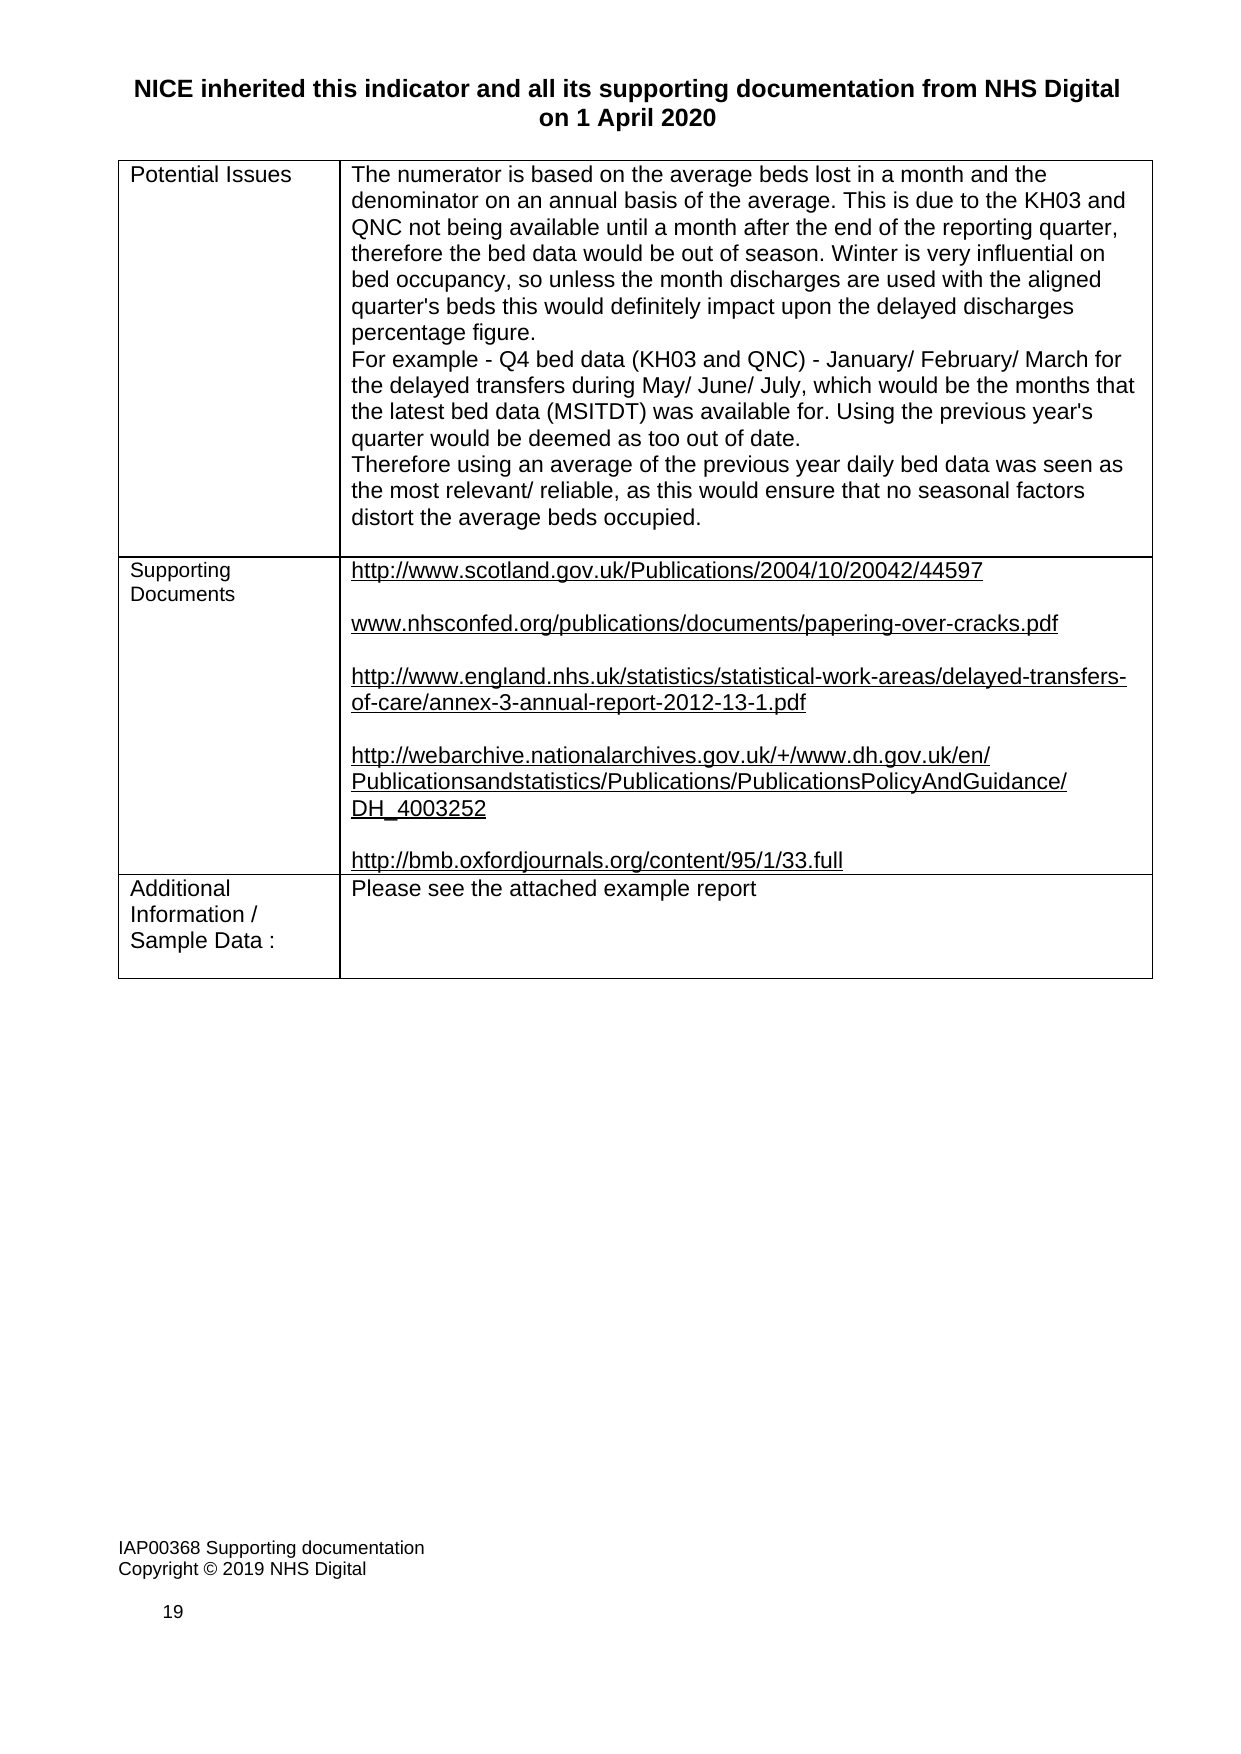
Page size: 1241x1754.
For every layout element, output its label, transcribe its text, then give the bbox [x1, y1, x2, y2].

table_cell Supporting Documents [119, 558, 339, 874]
table_cell Potential Issues [119, 161, 339, 556]
table_cell http://www.scotland.gov.uk/Publications/2004/10/20042/44597 www.nhsconfed.org/publications/documents/papering-over-cracks.pdf http://www.england.nhs.uk/statistics/statistical-work-areas/delayed-transfers-of-care/annex-3-annual-report-2012-13-1.pdf http://webarchive.nationalarchives.gov.uk/+/www.dh.gov.uk/en/Publicationsandstatistics/Publications/PublicationsPolicyAndGuidance/DH_4003252 http://bmb.oxfordjournals.org/content/95/1/33.full [341, 558, 1152, 874]
table_cell Please see the attached example report [341, 875, 1152, 978]
table_cell The numerator is based on the average beds lost in a month and the denominator on an annual basis of the average. This is due to the KH03 and QNC not being available until a month after the end of the reporting quarter, therefore the bed data would be out of season. Winter is very influential on bed occupancy, so unless the month discharges are used with the aligned quarter's beds this would definitely impact upon the delayed discharges percentage figure. For example - Q4 bed data (KH03 and QNC) - January/ February/ March for the delayed transfers during May/ June/ July, which would be the months that the latest bed data (MSITDT) was available for. Using the previous year's quarter would be deemed as too out of date. Therefore using an average of the previous year daily bed data was seen as the most relevant/ reliable, as this would ensure that no seasonal factors distort the average beds occupied. [341, 161, 1152, 556]
table_cell Additional Information / Sample Data : [119, 875, 339, 978]
